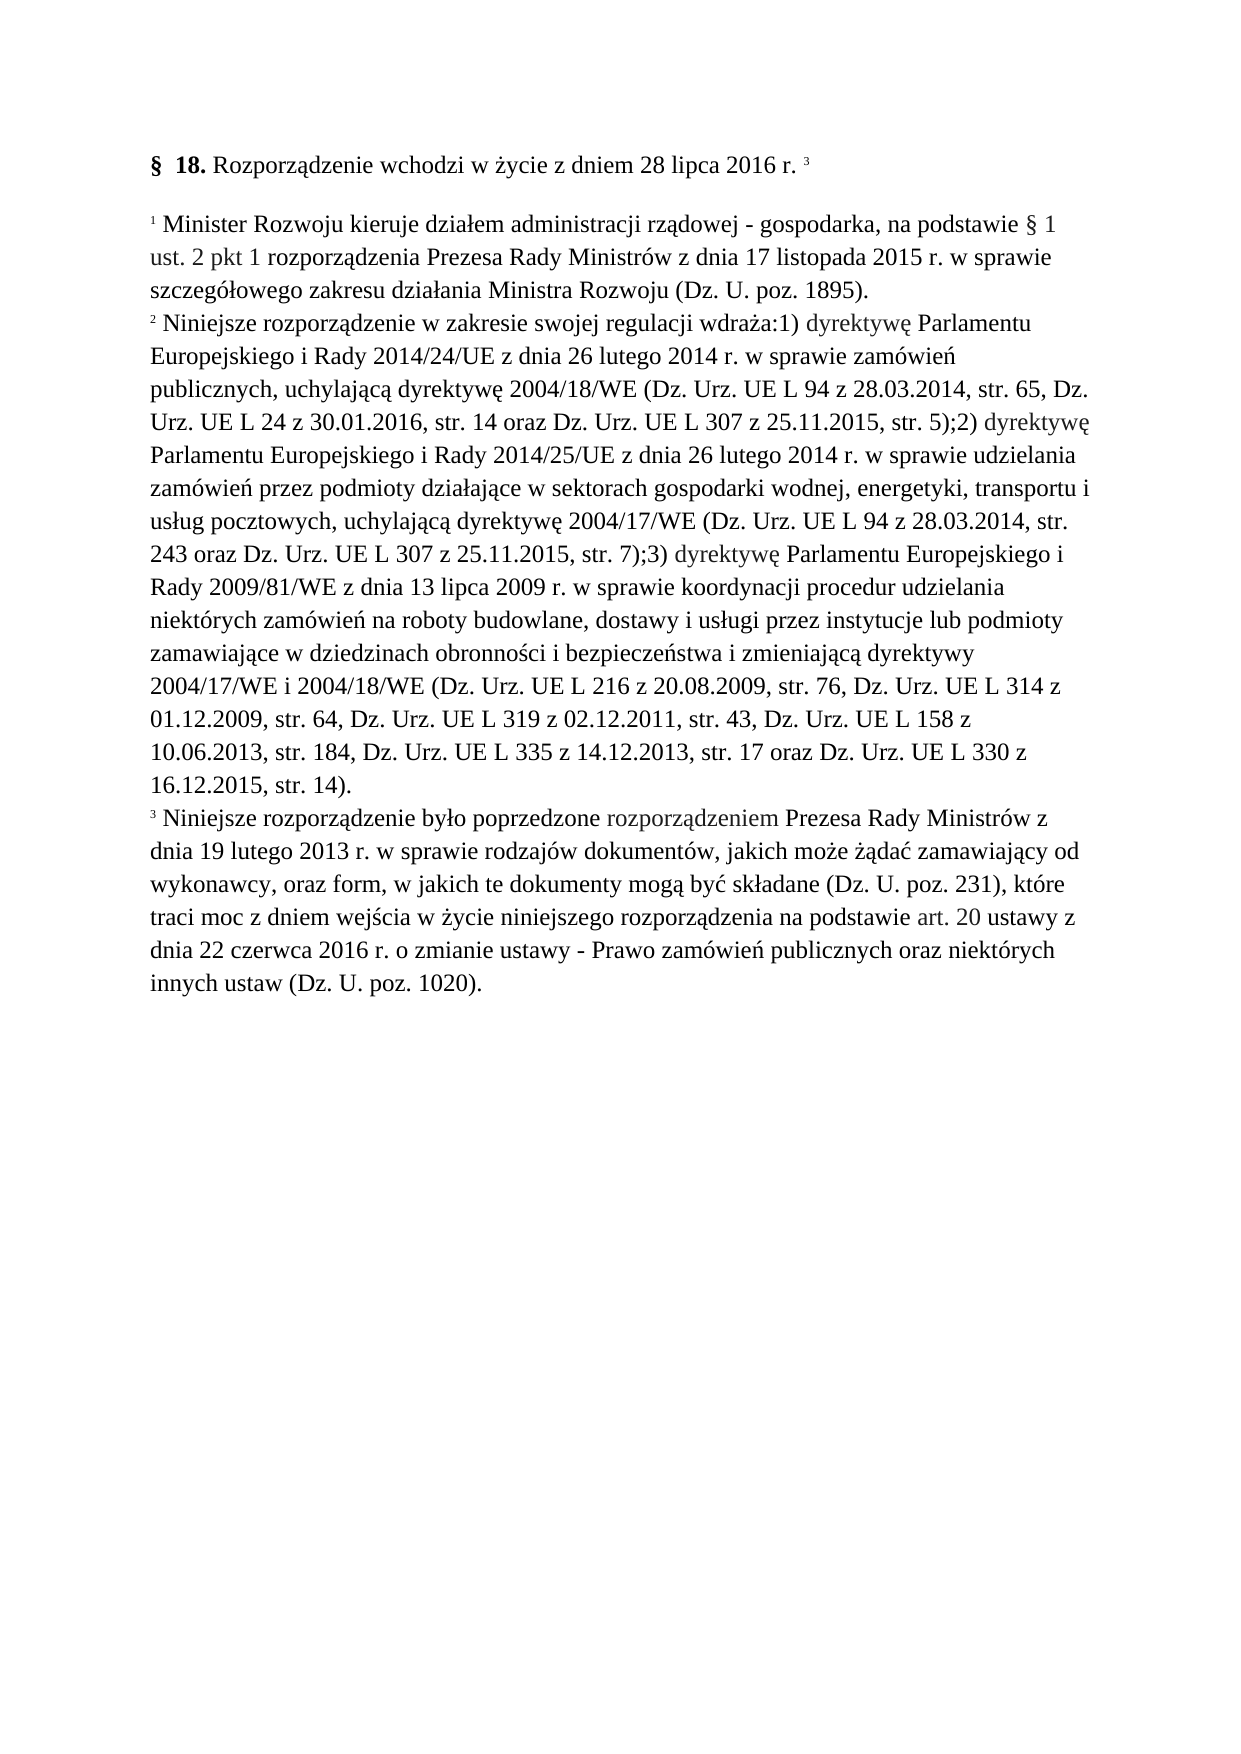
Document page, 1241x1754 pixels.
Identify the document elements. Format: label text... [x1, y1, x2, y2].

text 2 Niniejsze rozporządzenie w zakresie swojej regulacji wdraża:1) dyrektywę Parlamentu Europejskiego i Rady 2014/24/UE z dnia 26 lutego 2014 r. w sprawie zamówień publicznych, uchylającą dyrektywę 2004/18/WE (Dz. Urz. UE L 94 z 28.03.2014, str. 65, Dz. Urz. UE L 24 z 30.01.2016, str. 14 oraz Dz. Urz. UE L 307 z 25.11.2015, str. 5);2) dyrektywę Parlamentu Europejskiego i Rady 2014/25/UE z dnia 26 lutego 2014 r. w sprawie udzielania zamówień przez podmioty działające w sektorach gospodarki wodnej, energetyki, transportu i usług pocztowych, uchylającą dyrektywę 2004/17/WE (Dz. Urz. UE L 94 z 28.03.2014, str. 243 oraz Dz. Urz. UE L 307 z 25.11.2015, str. 7);3) dyrektywę Parlamentu Europejskiego i Rady 2009/81/WE z dnia 13 lipca 2009 r. w sprawie koordynacji procedur udzielania niektórych zamówień na roboty budowlane, dostawy i usługi przez instytucje lub podmioty zamawiające w dziedzinach obronności i bezpieczeństwa i zmieniającą dyrektywy 2004/17/WE i 2004/18/WE (Dz. Urz. UE L 216 z 20.08.2009, str. 76, Dz. Urz. UE L 314 z 01.12.2009, str. 64, Dz. Urz. UE L 319 z 02.12.2011, str. 43, Dz. Urz. UE L 158 z 10.06.2013, str. 184, Dz. Urz. UE L 335 z 14.12.2013, str. 17 oraz Dz. Urz. UE L 330 z 16.12.2015, str. 14). [150, 308, 1090, 799]
text § 18. Rozporządzenie wchodzi w życie z dniem 28 lipca 2016 r. 3 [150, 150, 1090, 179]
text 3 Niniejsze rozporządzenie było poprzedzone rozporządzeniem Prezesa Rady Ministrów z dnia 19 lutego 2013 r. w sprawie rodzajów dokumentów, jakich może żądać zamawiający od wykonawcy, oraz form, w jakich te dokumenty mogą być składane (Dz. U. poz. 231), które traci moc z dniem wejścia w życie niniejszego rozporządzenia na podstawie art. 20 ustawy z dnia 22 czerwca 2016 r. o zmianie ustawy - Prawo zamówień publicznych oraz niektórych innych ustaw (Dz. U. poz. 1020). [150, 803, 1090, 997]
text 1 Minister Rozwoju kieruje działem administracji rządowej - gospodarka, na podstawie § 1 ust. 2 pkt 1 rozporządzenia Prezesa Rady Ministrów z dnia 17 listopada 2015 r. w sprawie szczegółowego zakresu działania Ministra Rozwoju (Dz. U. poz. 1895). [150, 209, 1090, 304]
